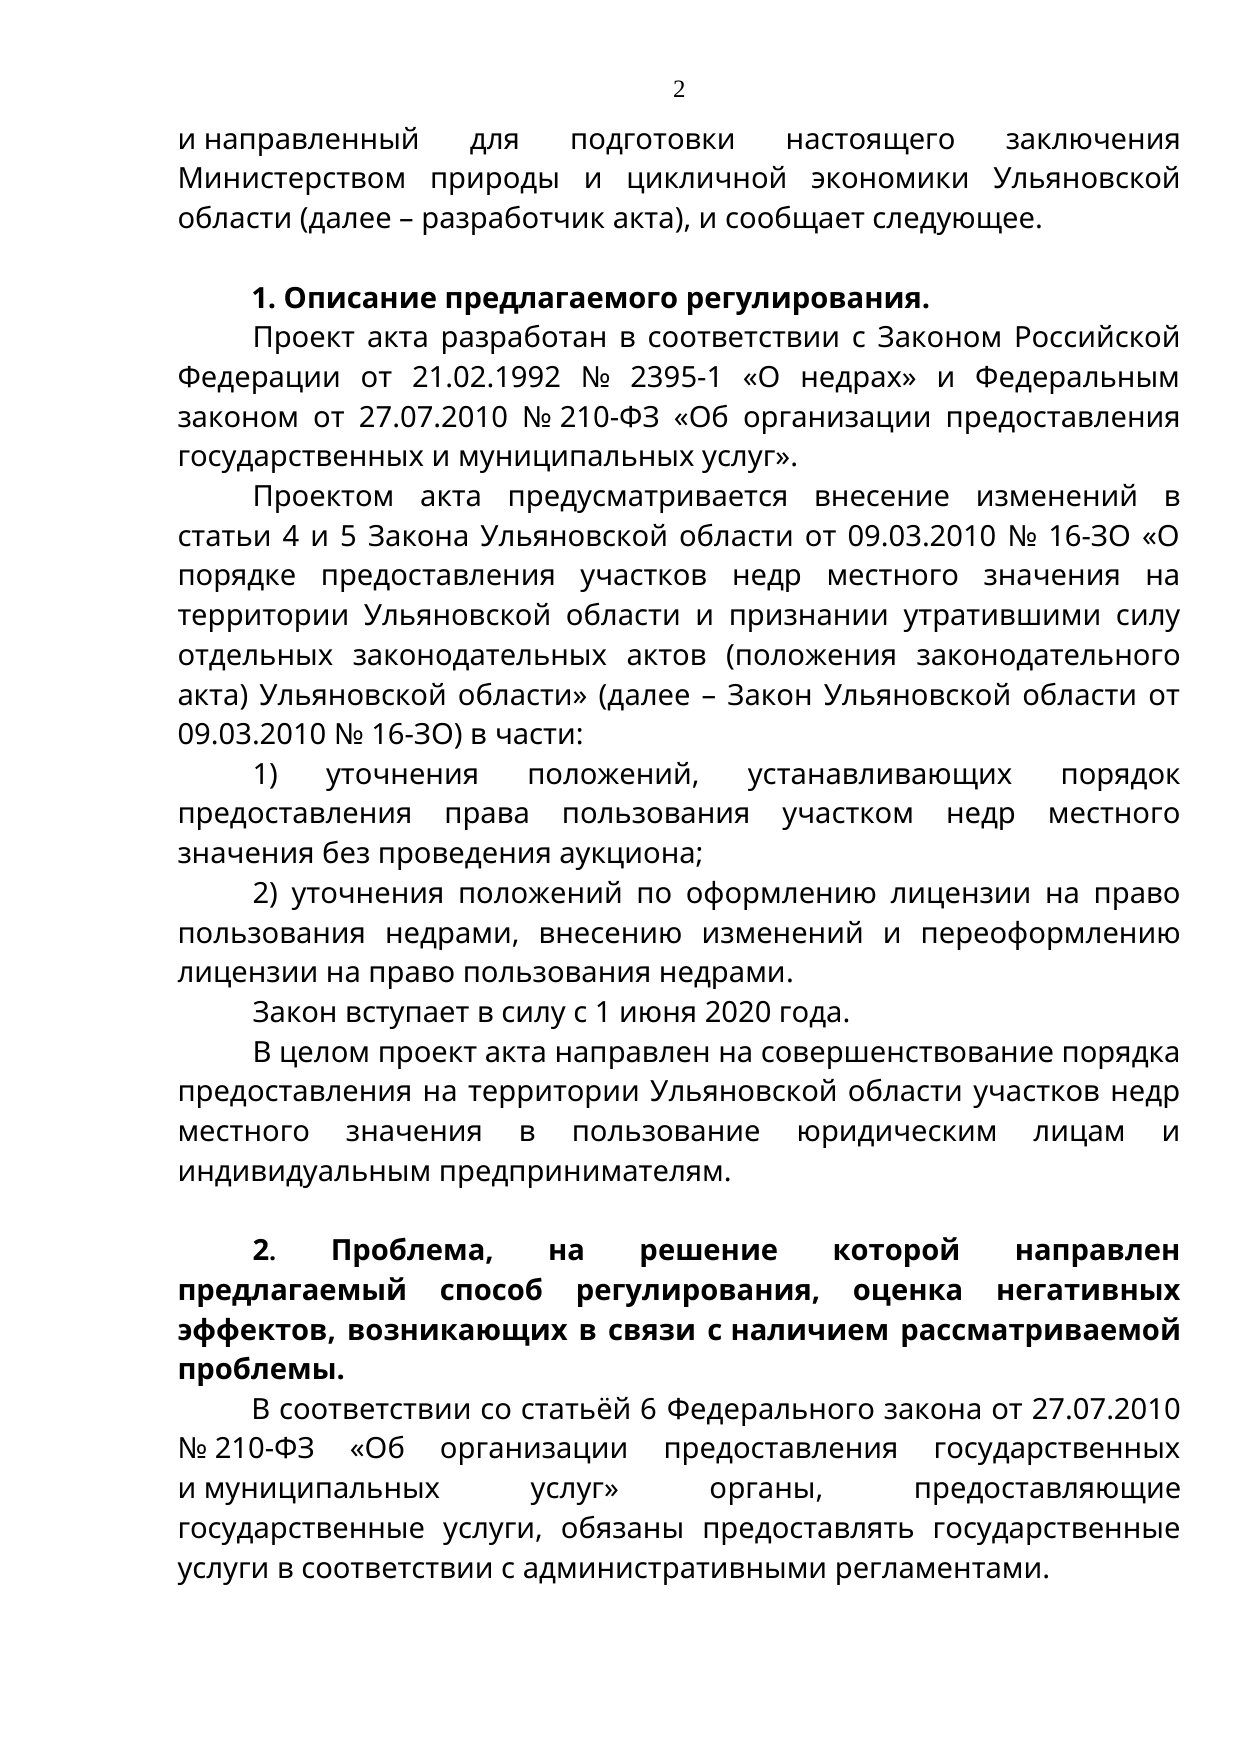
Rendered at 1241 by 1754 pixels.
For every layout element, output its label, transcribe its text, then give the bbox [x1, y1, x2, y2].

text Закон вступает в силу с 1 июня 2020 года. [177, 991, 1181, 1031]
text Проектом акта предусматривается внесение изменений в статьи 4 и 5 Закона Ульяновской области от 09.03.2010 № 16-ЗО «О порядке предоставления участков недр местного значения на территории Ульяновской области и признании утратившими силу отдельных законодательных актов (положения законодательного акта) Ульяновской области» (далее – Закон Ульяновской области от 09.03.2010 № 16-ЗО) в части: [177, 475, 1181, 753]
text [177, 118, 1181, 237]
text В целом проект акта направлен на совершенствование порядка предоставления на территории Ульяновской области участков недр местного значения в пользование юридическим лицам и индивидуальным предпринимателям. [177, 1031, 1181, 1190]
text 1. Описание предлагаемого регулирования. [177, 277, 1181, 317]
text 1) уточнения положений, устанавливающих порядок предоставления права пользования участком недр местного значения без проведения аукциона; [177, 753, 1181, 872]
text В соответствии со статьёй 6 Федерального закона от 27.07.2010 № 210-ФЗ «Об организации предоставления государственных и муниципальных услуг» органы, предоставляющие государственные услуги, обязаны предоставлять государственные услуги в соответствии с административными регламентами. [177, 1388, 1181, 1587]
text 2. Проблема, на решение которой направлен предлагаемый способ регулирования, оценка негативных эффектов, возникающих в связи с наличием рассматриваемой проблемы. [177, 1229, 1181, 1388]
text Проект акта разработан в соответствии с Законом Российской Федерации от 21.02.1992 № 2395-1 «О недрах» и Федеральным законом от 27.07.2010 № 210-ФЗ «Об организации предоставления государственных и муниципальных услуг». [177, 317, 1181, 475]
text 2) уточнения положений по оформлению лицензии на право пользования недрами, внесению изменений и переоформлению лицензии на право пользования недрами. [177, 872, 1181, 991]
